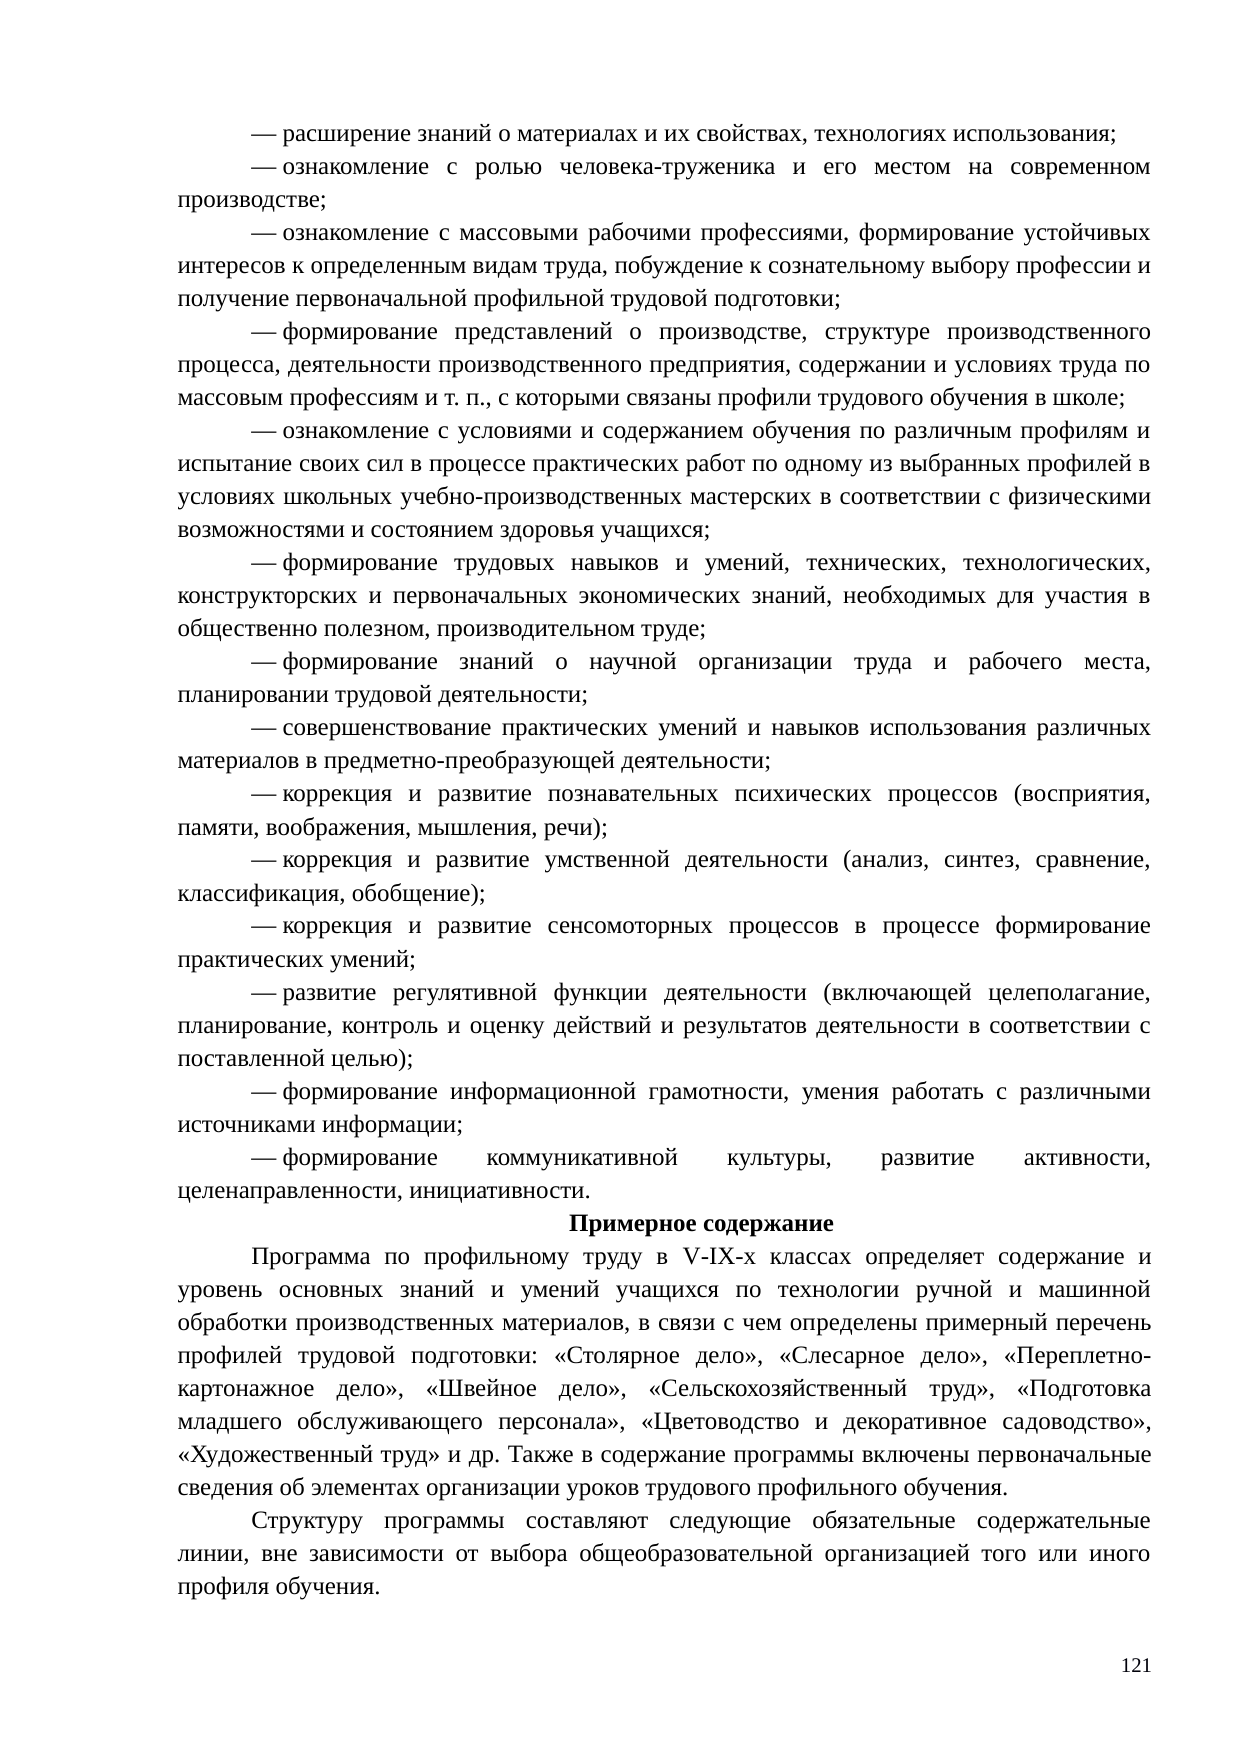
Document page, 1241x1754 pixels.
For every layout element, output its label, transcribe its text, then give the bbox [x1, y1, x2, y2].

list ― коррекция и развитие познавательных психических процессов (восприятия, памяти, воображения, мышления, речи); [177, 778, 1152, 840]
text Программа по профильному труду в V-IX-х классах определяет содержание и уровень основных знаний и умений учащихся по технологии ручной и машинной обработки производственных материалов, в связи с чем определены примерный перечень профилей трудовой подготовки: «Столярное дело», «Слесарное дело», «Переплетно-картонажное дело», «Швейное дело», «Сельскохозяйственный труд», «Подготовка младшего обслуживающего персонала», «Цветоводство и декоративное садоводство», «Художественный труд» и др. Также в содержание программы включены первоначальные сведения об элементах организации уроков трудового профильного обучения. [177, 1241, 1152, 1501]
list ― развитие регулятивной функции деятельности (включающей целеполагание, планирование, контроль и оценку действий и результатов деятельности в соответствии с поставленной целью); [177, 977, 1152, 1071]
text Примерное содержание [177, 1208, 1152, 1237]
text ― ознакомление с массовыми рабочими профессиями, формирование устойчивых интересов к определенным видам труда, побуждение к сознательному выбору профессии и получение первоначальной профильной трудовой подготовки; [177, 217, 1152, 312]
text ― ознакомление с условиями и содержанием обучения по различным профилям и испытание своих сил в процессе практических работ по одному из выбранных профилей в условиях школьных учебно-производственных мастерских в соответствии с физическими возможностями и состоянием здоровья учащихся; [177, 415, 1152, 543]
text Структуру программы составляют следующие обязательные содержательные линии, вне зависимости от выбора общеобразовательной организацией того или иного профиля обучения. [177, 1505, 1152, 1600]
text ― формирование трудовых навыков и умений, технических, технологических, конструкторских и первоначальных экономических знаний, необходимых для участия в общественно полезном, производительном труде; [177, 547, 1152, 642]
list ― расширение знаний о материалах и их свойствах, технологиях использования; [177, 118, 1152, 147]
list ― формирование коммуникативной культуры, развитие активности, целенаправленности, инициативности. [177, 1142, 1152, 1203]
text ― формирование представлений о производстве, структуре производственного процесса, деятельности производственного предприятия, содержании и условиях труда по массовым профессиям и т. п., с которыми связаны профили трудового обучения в школе; [177, 316, 1152, 411]
text ― ознакомление с ролью человека-труженика и его местом на современном производстве; [177, 151, 1152, 213]
text ― формирование знаний о научной организации труда и рабочего места, планировании трудовой деятельности; [177, 646, 1152, 708]
list ― коррекция и развитие умственной деятельности (анализ, синтез, сравнение, классификация, обобщение); [177, 844, 1152, 906]
list ― коррекция и развитие сенсомоторных процессов в процессе формирование практических умений; [177, 911, 1152, 972]
list ― формирование информационной грамотности, умения работать с различными источниками информации; [177, 1076, 1152, 1137]
list ― совершенствование практических умений и навыков использования различных материалов в предметно-преобразующей деятельности; [177, 712, 1152, 774]
